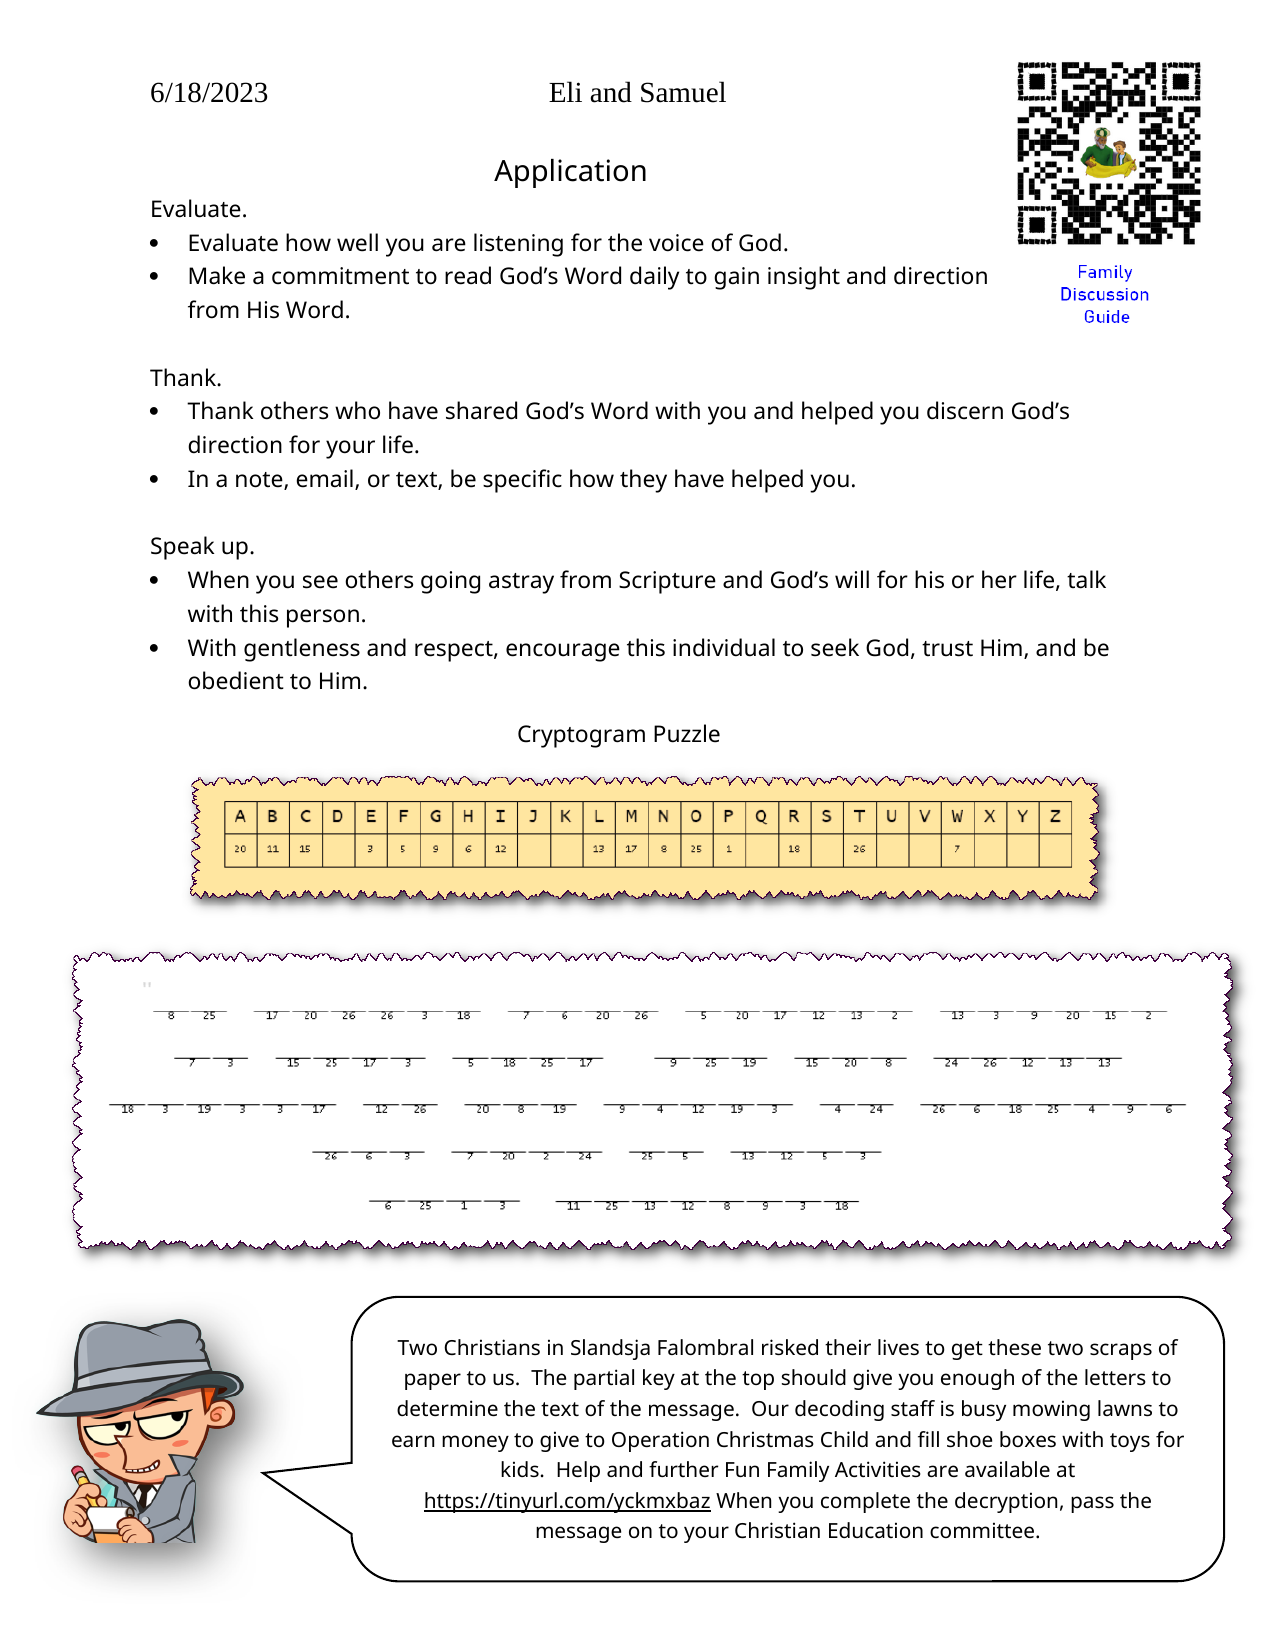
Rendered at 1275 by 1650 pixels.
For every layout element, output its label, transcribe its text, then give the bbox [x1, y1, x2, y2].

text Speak up. [150, 530, 1125, 562]
list Evaluate how well you are listening for the voice of God. [150, 227, 1010, 258]
picture [1010, 58, 1204, 335]
list Make a commitment to read God’s Word daily to gain insight and direction from His Word. [150, 260, 1010, 325]
list Thank others who have shared God’s Word with you and helped you discern God’s direction for your life. [150, 395, 1125, 460]
list With gentleness and respect, encourage this individual to seek God, trust Him, and be obedient to Him. [150, 632, 1125, 697]
picture [20, 1309, 254, 1543]
text Thank. [150, 362, 1125, 393]
text Application [150, 150, 1010, 190]
list When you see others going astray from Scripture and God’s will for his or her life, talk with this person. [150, 564, 1125, 629]
picture [45, 750, 1259, 1276]
text Evaluate. [150, 193, 1010, 224]
list In a note, email, or text, be specific how they have helped you. [150, 463, 1125, 494]
